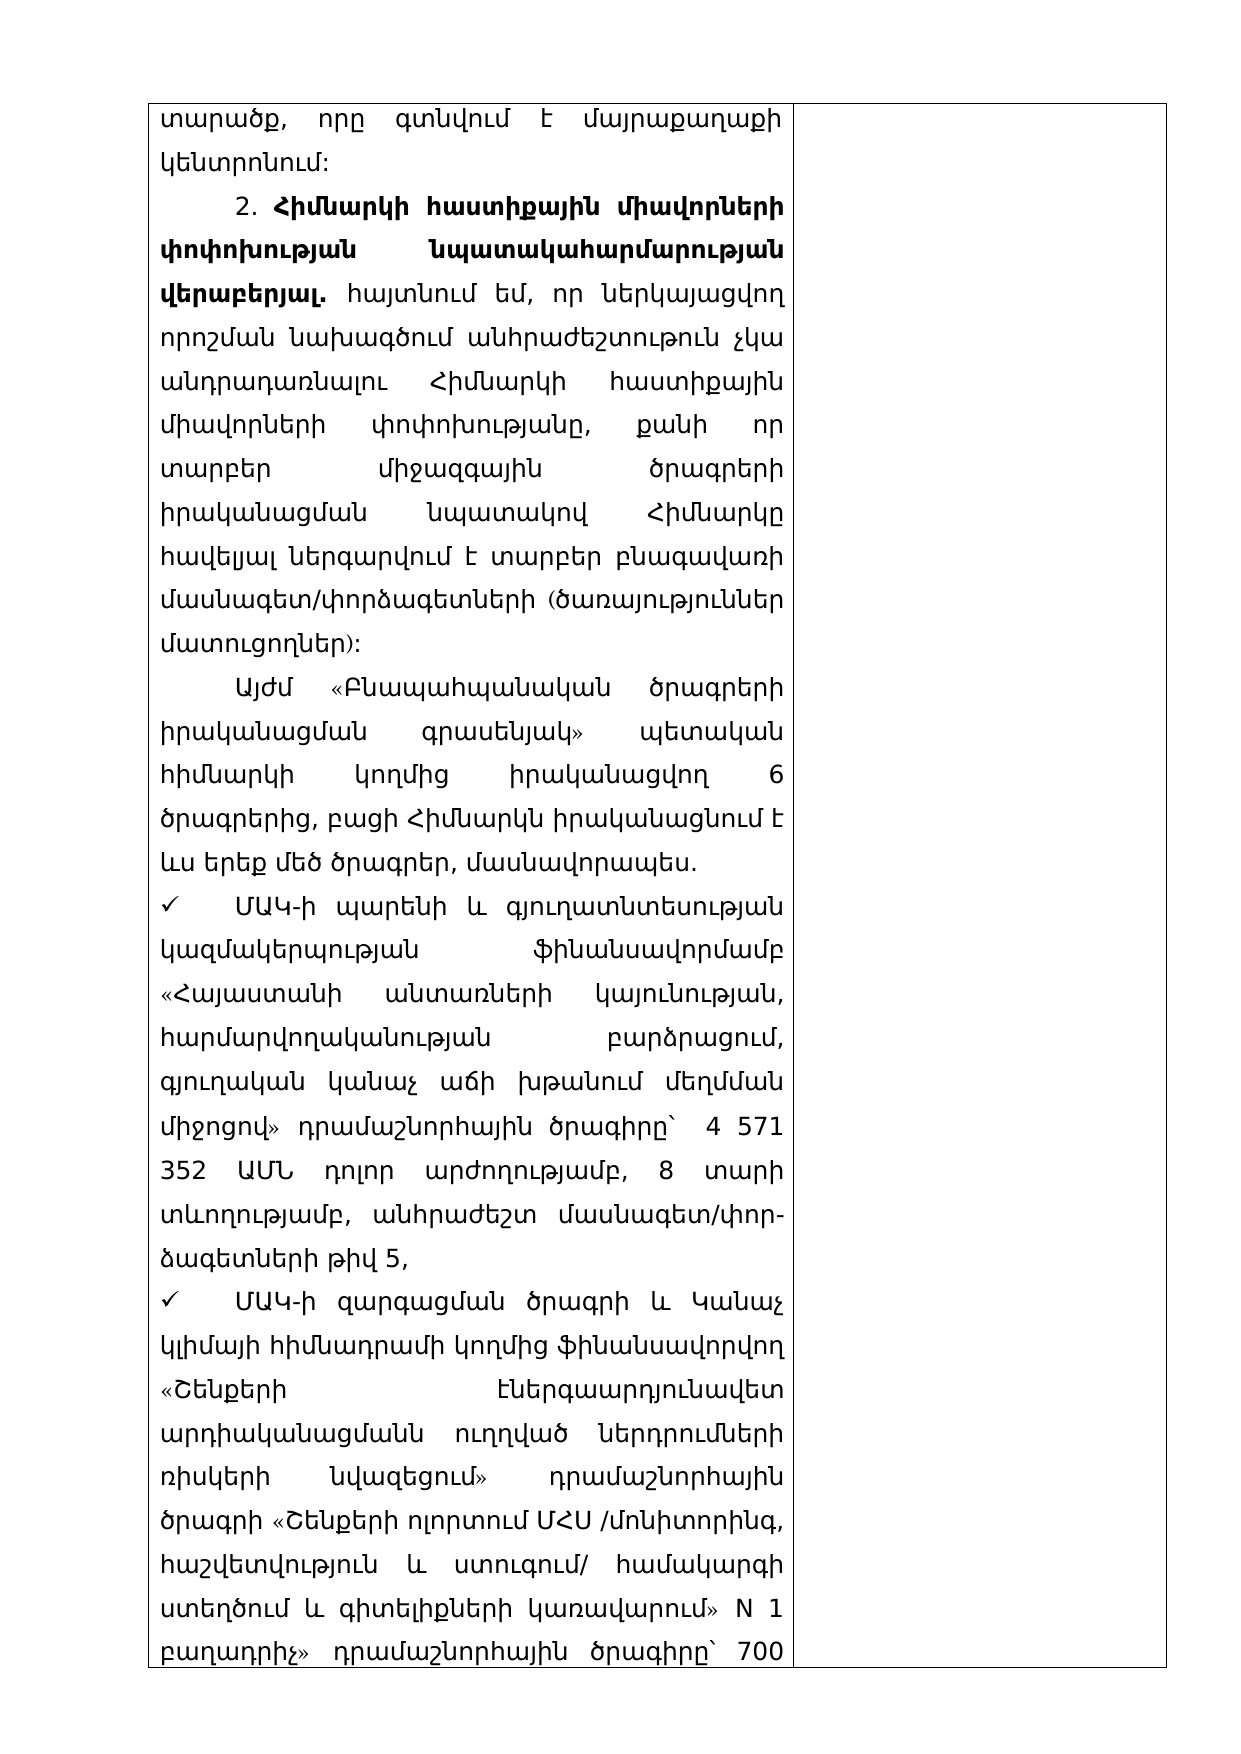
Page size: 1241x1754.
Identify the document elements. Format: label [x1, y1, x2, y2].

table_cell [149, 104, 793, 1667]
table_cell [794, 104, 1166, 1667]
